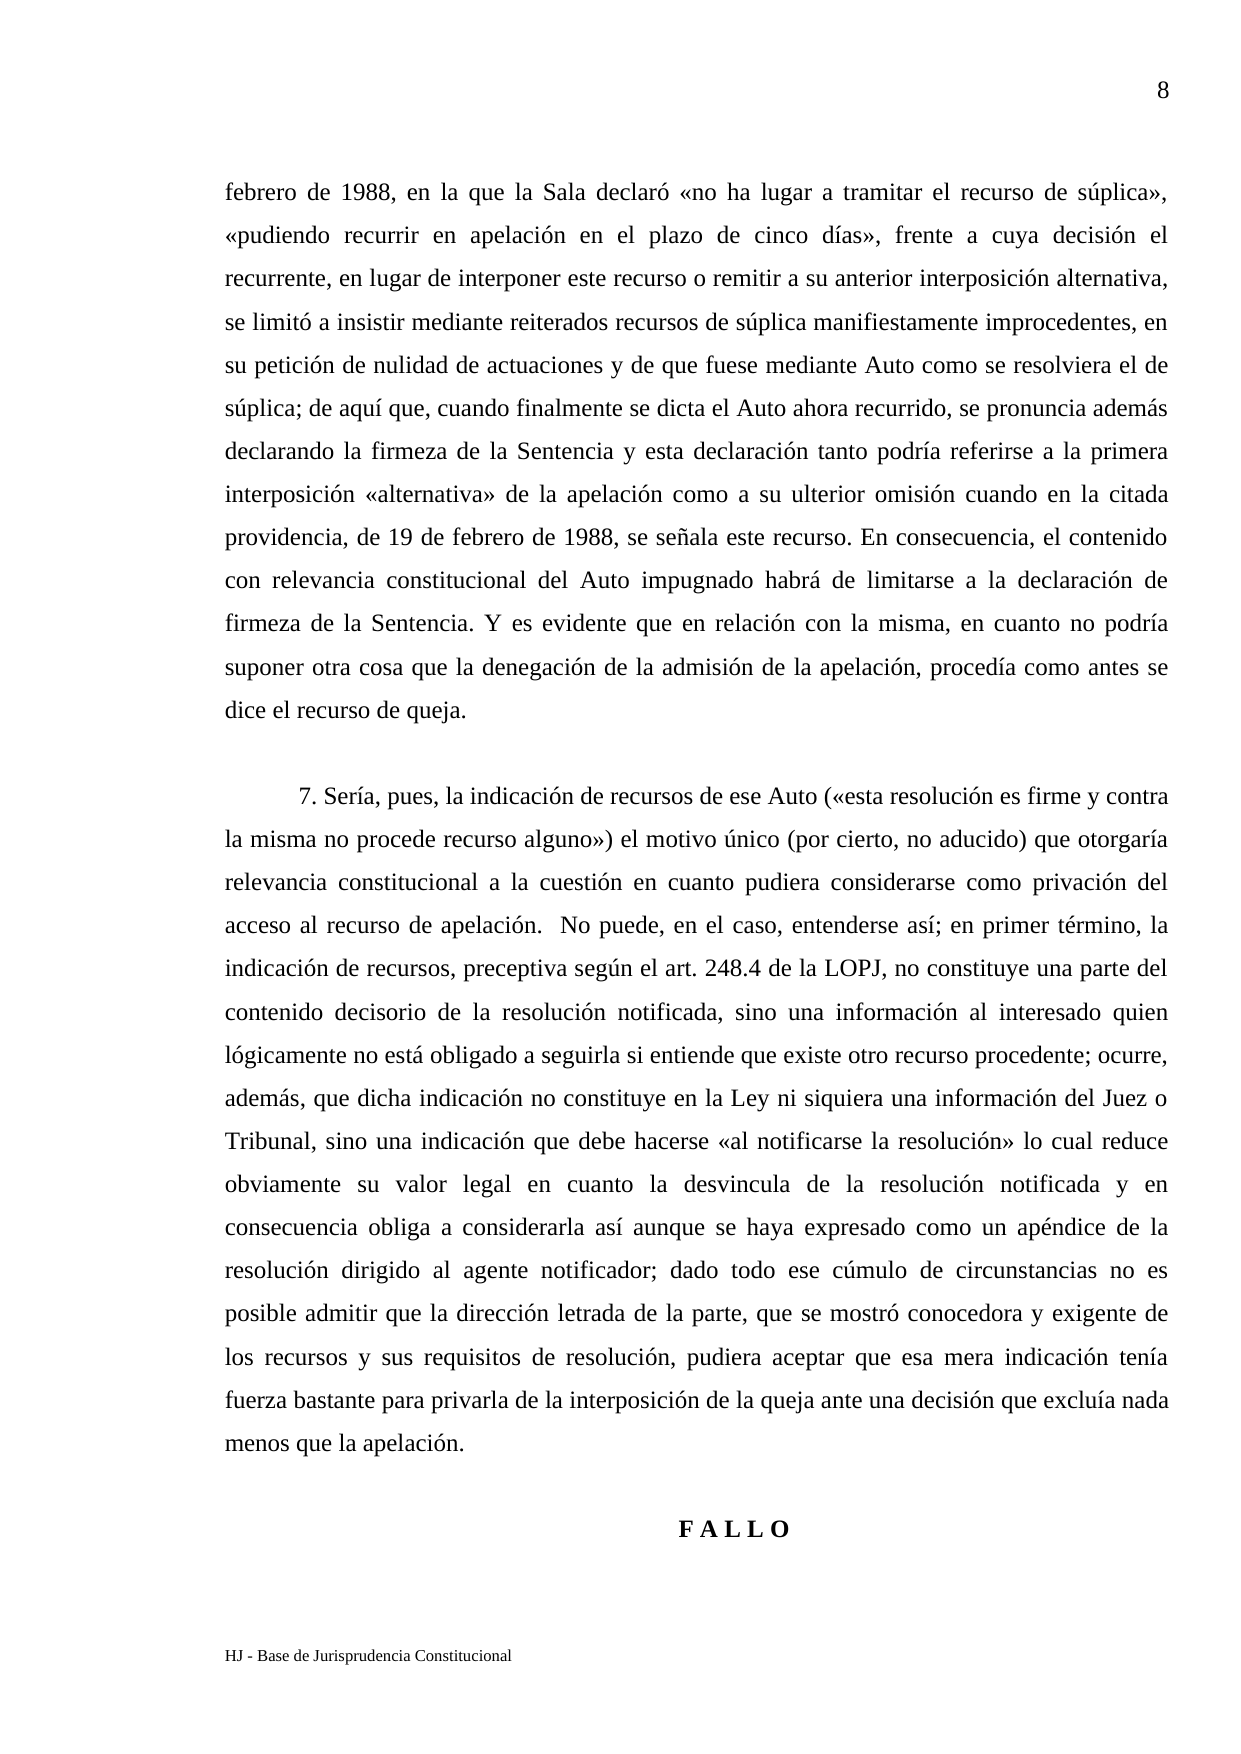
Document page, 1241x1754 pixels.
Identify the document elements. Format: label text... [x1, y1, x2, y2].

subtitle F A L L O [224, 1514, 1169, 1543]
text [224, 177, 1169, 723]
text 7. Sería, pues, la indicación de recursos de ese Auto («esta resolución es firme y contra la misma no procede recurso alguno») el motivo único (por cierto, no aducido) que otorgaría relevancia constitucional a la cuestión en cuanto pudiera considerarse como privación del acceso al recurso de apelación. No puede, en el caso, entenderse así; en primer término, la indicación de recursos, preceptiva según el art. 248.4 de la LOPJ, no constituye una parte del contenido decisorio de la resolución notificada, sino una información al interesado quien lógicamente no está obligado a seguirla si entiende que existe otro recurso procedente; ocurre, además, que dicha indicación no constituye en la Ley ni siquiera una información del Juez o Tribunal, sino una indicación que debe hacerse «al notificarse la resolución» lo cual reduce obviamente su valor legal en cuanto la desvincula de la resolución notificada y en consecuencia obliga a considerarla así aunque se haya expresado como un apéndice de la resolución dirigido al agente notificador; dado todo ese cúmulo de circunstancias no es posible admitir que la dirección letrada de la parte, que se mostró conocedora y exigente de los recursos y sus requisitos de resolución, pudiera aceptar que esa mera indicación tenía fuerza bastante para privarla de la interposición de la queja ante una decisión que excluía nada menos que la apelación. [224, 781, 1169, 1457]
